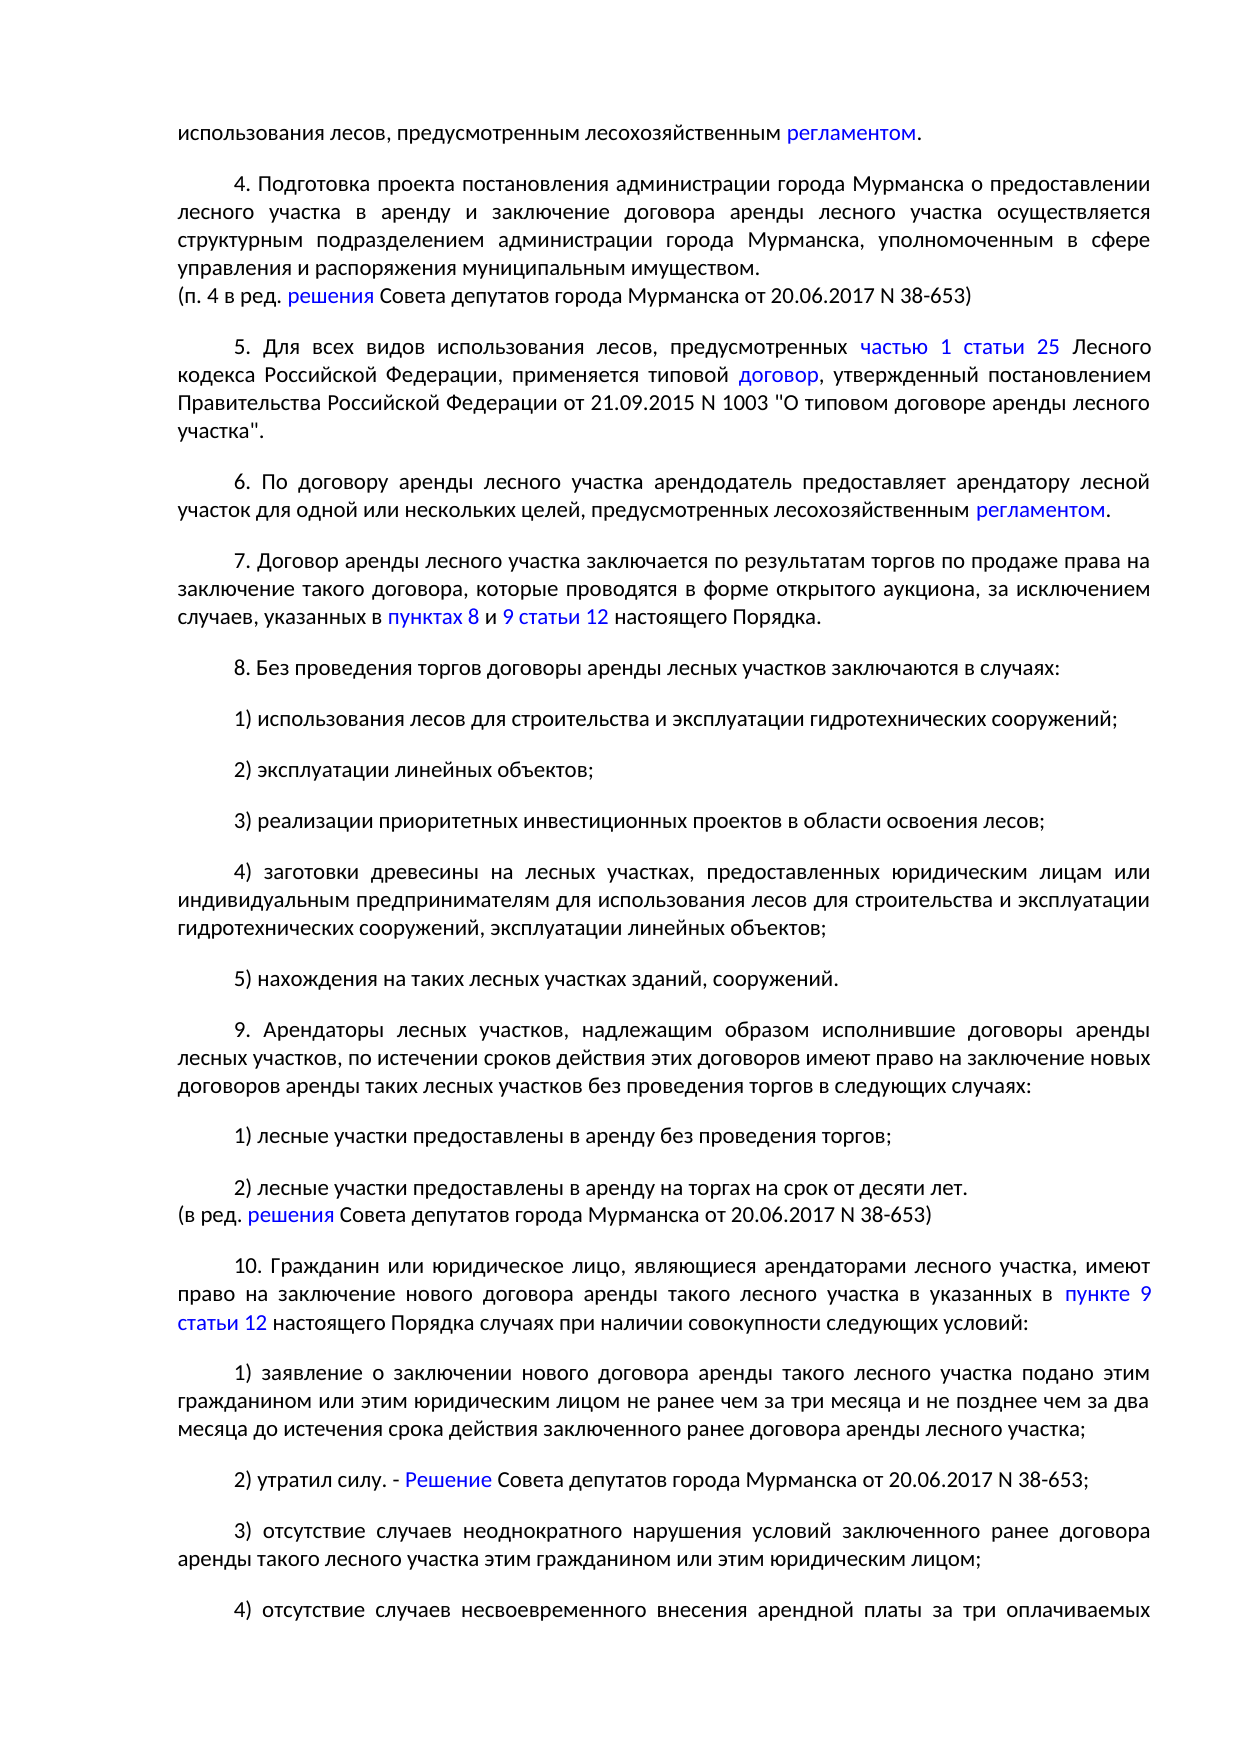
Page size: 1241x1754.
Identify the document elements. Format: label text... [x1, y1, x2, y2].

text (п. 4 в ред. решения Совета депутатов города Мурманска от 20.06.2017 N 38-653) [177, 281, 1152, 309]
text 10. Гражданин или юридическое лицо, являющиеся арендаторами лесного участка, имеют право на заключение нового договора аренды такого лесного участка в указанных в пункте 9 статьи 12 настоящего Порядка случаях при наличии совокупности следующих условий: [177, 1252, 1152, 1336]
text 6. По договору аренды лесного участка арендодатель предоставляет арендатору лесной участок для одной или нескольких целей, предусмотренных лесохозяйственным регламентом. [177, 467, 1152, 523]
text 1) лесные участки предоставлены в аренду без проведения торгов; [177, 1122, 1152, 1150]
text 5. Для всех видов использования лесов, предусмотренных частью 1 статьи 25 Лесного кодекса Российской Федерации, применяется типовой договор, утвержденный постановлением Правительства Российской Федерации от 21.09.2015 N 1003 "О типовом договоре аренды лесного участка". [177, 332, 1152, 444]
text 2) эксплуатации линейных объектов; [177, 755, 1152, 783]
text 5) нахождения на таких лесных участках зданий, сооружений. [177, 964, 1152, 992]
text 3) отсутствие случаев неоднократного нарушения условий заключенного ранее договора аренды такого лесного участка этим гражданином или этим юридическим лицом; [177, 1516, 1152, 1572]
text 1) использования лесов для строительства и эксплуатации гидротехнических сооружений; [177, 704, 1152, 732]
text 9. Арендаторы лесных участков, надлежащим образом исполнившие договоры аренды лесных участков, по истечении сроков действия этих договоров имеют право на заключение новых договоров аренды таких лесных участков без проведения торгов в следующих случаях: [177, 1015, 1152, 1099]
text 2) утратил силу. - Решение Совета депутатов города Мурманска от 20.06.2017 N 38-653; [177, 1466, 1152, 1493]
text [177, 1595, 1152, 1623]
text 2) лесные участки предоставлены в аренду на торгах на срок от десяти лет. [177, 1173, 1152, 1201]
text 8. Без проведения торгов договоры аренды лесных участков заключаются в случаях: [177, 653, 1152, 681]
text 4. Подготовка проекта постановления администрации города Мурманска о предоставлении лесного участка в аренду и заключение договора аренды лесного участка осуществляется структурным подразделением администрации города Мурманска, уполномоченным в сфере управления и распоряжения муниципальным имуществом. [177, 169, 1152, 281]
text (в ред. решения Совета депутатов города Мурманска от 20.06.2017 N 38-653) [177, 1201, 1152, 1229]
text 4) заготовки древесины на лесных участках, предоставленных юридическим лицам или индивидуальным предпринимателям для использования лесов для строительства и эксплуатации гидротехнических сооружений, эксплуатации линейных объектов; [177, 857, 1152, 941]
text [177, 118, 1152, 146]
text 3) реализации приоритетных инвестиционных проектов в области освоения лесов; [177, 806, 1152, 834]
text 7. Договор аренды лесного участка заключается по результатам торгов по продаже права на заключение такого договора, которые проводятся в форме открытого аукциона, за исключением случаев, указанных в пунктах 8 и 9 статьи 12 настоящего Порядка. [177, 546, 1152, 630]
text 1) заявление о заключении нового договора аренды такого лесного участка подано этим гражданином или этим юридическим лицом не ранее чем за три месяца и не позднее чем за два месяца до истечения срока действия заключенного ранее договора аренды лесного участка; [177, 1358, 1152, 1443]
